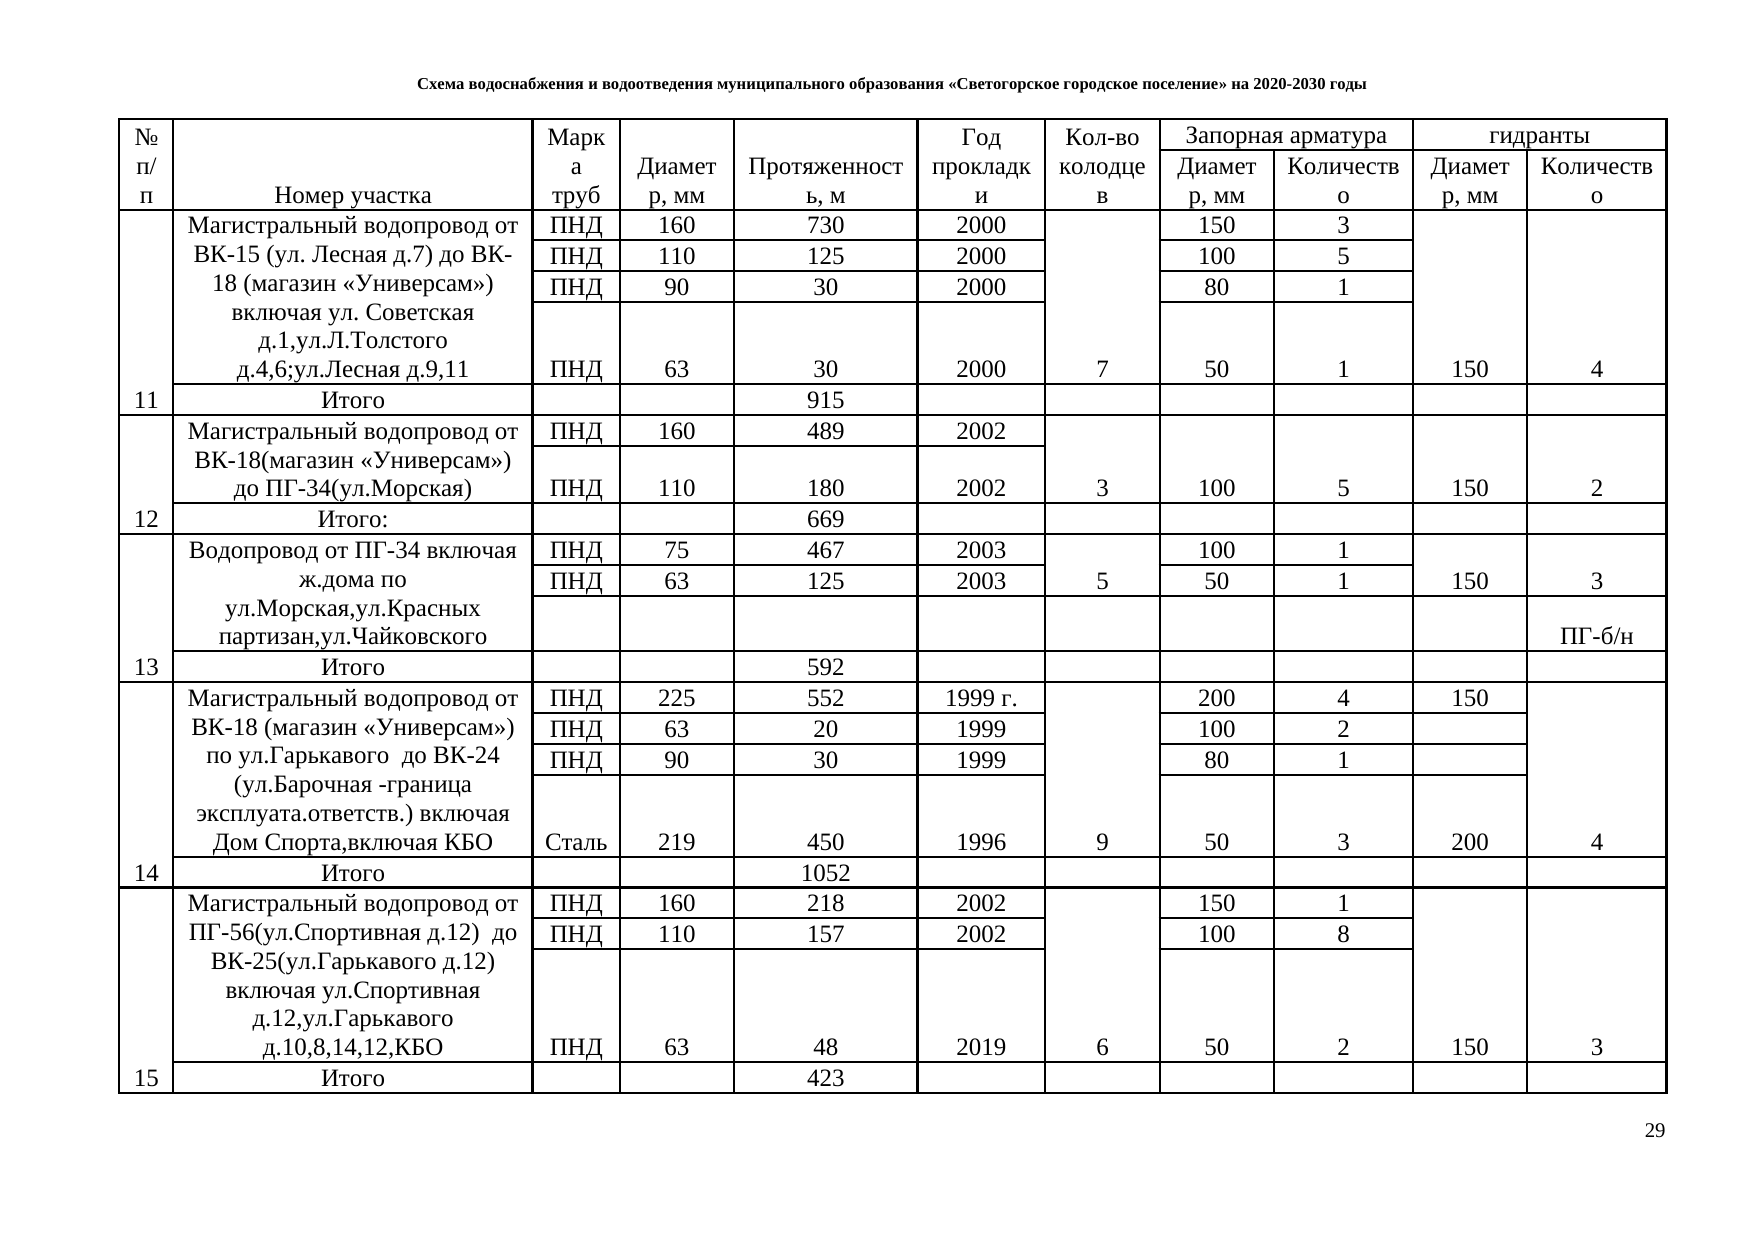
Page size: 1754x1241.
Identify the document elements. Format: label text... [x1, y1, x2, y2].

table_cell 1 [1275, 745, 1412, 773]
table_cell ПНД [534, 303, 619, 383]
table_cell [534, 652, 619, 681]
table_cell 100 [1161, 416, 1273, 502]
table_cell [919, 504, 1044, 533]
table_cell [919, 858, 1044, 886]
table_cell Магистральный водопровод от ПГ-56(ул.Спортивная д.12) до ВК-25(ул.Гарькавого д.12) включая ул.Спортивная д.12,ул.Гарькавого д.10,8,14,12,КБО [174, 889, 531, 1061]
table_cell 110 [621, 241, 733, 270]
table_cell 125 [735, 566, 916, 595]
table_cell ПНД [534, 416, 619, 445]
table_cell [1414, 745, 1526, 773]
table_cell [919, 1063, 1044, 1092]
table_cell 3 [1528, 889, 1665, 1061]
table_cell 100 [1161, 714, 1273, 743]
table_cell Количество [1528, 151, 1665, 208]
table_cell 730 [735, 211, 916, 239]
table_cell [1528, 385, 1665, 414]
table_cell 160 [621, 416, 733, 445]
table_cell [1414, 858, 1526, 886]
table_cell 1 [1275, 566, 1412, 595]
table_cell ПНД [534, 714, 619, 743]
table_cell Диаметр, мм [1161, 151, 1273, 208]
table_cell 669 [735, 504, 916, 533]
table_cell [1046, 385, 1159, 414]
table_cell 50 [1161, 950, 1273, 1061]
table_cell 63 [621, 566, 733, 595]
table_cell Водопровод от ПГ-34 включая ж.дома по ул.Морская,ул.Красных партизан,ул.Чайковского [174, 535, 531, 650]
table_cell 110 [621, 447, 733, 502]
table_cell ПНД [534, 950, 619, 1061]
table_cell 467 [735, 535, 916, 564]
table_cell 1 [1275, 889, 1412, 917]
table_cell 489 [735, 416, 916, 445]
table_cell 3 [1528, 535, 1665, 595]
table_cell ПНД [534, 272, 619, 301]
table_cell ПНД [534, 566, 619, 595]
table_cell 100 [1161, 535, 1273, 564]
table_cell 2000 [919, 241, 1044, 270]
table_cell [1046, 858, 1159, 886]
table_cell 150 [1414, 535, 1526, 595]
table_cell 3 [1275, 776, 1412, 856]
table_cell 80 [1161, 745, 1273, 773]
table_cell 30 [735, 745, 916, 773]
table_cell 2003 [919, 535, 1044, 564]
table_cell 423 [735, 1063, 916, 1092]
table_cell 150 [1414, 416, 1526, 502]
table_cell 13 [120, 535, 172, 681]
table_cell 9 [1046, 683, 1159, 856]
table_cell [1528, 504, 1665, 533]
table_cell 63 [621, 303, 733, 383]
table_cell 14 [120, 683, 172, 886]
table_cell 450 [735, 776, 916, 856]
table_cell Итого [174, 652, 531, 681]
table_cell [534, 597, 619, 650]
table_cell ПНД [534, 211, 619, 239]
table_cell 8 [1275, 919, 1412, 948]
table_cell [1414, 714, 1526, 743]
table_cell 1 [1275, 303, 1412, 383]
table_cell 110 [621, 919, 733, 948]
table_cell 6 [1046, 889, 1159, 1061]
table_cell 219 [621, 776, 733, 856]
table_cell 150 [1161, 211, 1273, 239]
table_cell 48 [735, 950, 916, 1061]
table_cell 12 [120, 416, 172, 533]
table_cell 2002 [919, 919, 1044, 948]
table_cell [1414, 385, 1526, 414]
table_cell [621, 858, 733, 886]
table_cell 592 [735, 652, 916, 681]
table_cell 2002 [919, 416, 1044, 445]
table_cell 7 [1046, 211, 1159, 383]
table_cell [1161, 385, 1273, 414]
table_cell ПНД [534, 919, 619, 948]
table_cell [1414, 1063, 1526, 1092]
table_cell 150 [1414, 683, 1526, 712]
table_cell 180 [735, 447, 916, 502]
table_cell 160 [621, 889, 733, 917]
table_cell 1996 [919, 776, 1044, 856]
table_cell 225 [621, 683, 733, 712]
table_cell 2002 [919, 447, 1044, 502]
table_cell 30 [735, 303, 916, 383]
table_header № п/п [120, 120, 172, 208]
table_cell 2000 [919, 272, 1044, 301]
table_cell [534, 858, 619, 886]
table_cell 63 [621, 714, 733, 743]
table_cell [1046, 504, 1159, 533]
table_cell [621, 385, 733, 414]
table_cell [919, 597, 1044, 650]
table_cell 20 [735, 714, 916, 743]
table_header Протяженность, м [735, 120, 916, 208]
table_cell 1 [1275, 272, 1412, 301]
table_cell [1161, 858, 1273, 886]
table_header Запорная арматура [1161, 120, 1412, 149]
table_cell 4 [1528, 683, 1665, 856]
table_cell [1528, 652, 1665, 681]
table_header Номер участка [174, 120, 531, 208]
table_cell 2019 [919, 950, 1044, 1061]
table_cell 2 [1528, 416, 1665, 502]
table_cell [1275, 504, 1412, 533]
table_cell 3 [1275, 211, 1412, 239]
table_cell Итого: [174, 504, 531, 533]
table_cell [1275, 858, 1412, 886]
table_cell [1046, 1063, 1159, 1092]
table_cell [1275, 1063, 1412, 1092]
table_cell [1161, 504, 1273, 533]
table_cell 75 [621, 535, 733, 564]
table_cell 50 [1161, 566, 1273, 595]
table_cell [534, 385, 619, 414]
table_cell [1275, 597, 1412, 650]
table_header Кол-во колодцев [1046, 120, 1159, 208]
table_cell 5 [1275, 416, 1412, 502]
table_cell 150 [1414, 889, 1526, 1061]
table_cell 11 [120, 211, 172, 414]
table_cell [1046, 652, 1159, 681]
table_cell 200 [1161, 683, 1273, 712]
table_cell [1414, 597, 1526, 650]
table_cell [534, 504, 619, 533]
table_cell ПНД [534, 241, 619, 270]
table_header Диаметр, мм [621, 120, 733, 208]
table_cell 2002 [919, 889, 1044, 917]
table_header гидранты [1414, 120, 1665, 149]
table_cell [1275, 652, 1412, 681]
table_cell [1161, 1063, 1273, 1092]
table_cell 552 [735, 683, 916, 712]
table_cell [919, 385, 1044, 414]
table_cell [1414, 504, 1526, 533]
table_cell [1161, 597, 1273, 650]
table_header Марка труб [534, 120, 619, 208]
table_cell 1 [1275, 535, 1412, 564]
table_cell 3 [1046, 416, 1159, 502]
table_cell [621, 504, 733, 533]
table_cell [621, 1063, 733, 1092]
table_cell ПНД [534, 683, 619, 712]
table_cell 30 [735, 272, 916, 301]
table_cell 100 [1161, 241, 1273, 270]
table_cell ПНД [534, 745, 619, 773]
table_cell 90 [621, 272, 733, 301]
table_cell Итого [174, 1063, 531, 1092]
table_cell 1999 [919, 714, 1044, 743]
table_cell [1528, 858, 1665, 886]
table_cell Сталь [534, 776, 619, 856]
table_cell [1275, 385, 1412, 414]
table_cell 4 [1528, 211, 1665, 383]
table_cell 1999 г. [919, 683, 1044, 712]
table_cell [1046, 597, 1159, 650]
table_cell [735, 597, 916, 650]
table_cell [919, 652, 1044, 681]
table_cell 218 [735, 889, 916, 917]
table_cell Магистральный водопровод от ВК-18 (магазин «Универсам») по ул.Гарькавого до ВК-24 (ул.Барочная -граница эксплуата.ответств.) включая Дом Спорта,включая КБО [174, 683, 531, 856]
table_cell Магистральный водопровод от ВК-15 (ул. Лесная д.7) до ВК-18 (магазин «Универсам») включая ул. Советская д.1,ул.Л.Толстого д.4,6;ул.Лесная д.9,11 [174, 211, 531, 383]
table_cell 2 [1275, 714, 1412, 743]
table_cell 1999 [919, 745, 1044, 773]
table_cell 100 [1161, 919, 1273, 948]
table_cell [1414, 652, 1526, 681]
table_cell ПНД [534, 447, 619, 502]
table_cell 90 [621, 745, 733, 773]
table_cell 2000 [919, 303, 1044, 383]
table_cell ПГ-б/н [1528, 597, 1665, 650]
table_cell 5 [1275, 241, 1412, 270]
table_cell 4 [1275, 683, 1412, 712]
table_cell 150 [1161, 889, 1273, 917]
table_cell ПНД [534, 889, 619, 917]
table_cell 157 [735, 919, 916, 948]
table_cell 160 [621, 211, 733, 239]
table_cell [621, 597, 733, 650]
table_cell 50 [1161, 303, 1273, 383]
table_cell 50 [1161, 776, 1273, 856]
table_cell [621, 652, 733, 681]
table_cell 200 [1414, 776, 1526, 856]
table_cell [534, 1063, 619, 1092]
table_cell 915 [735, 385, 916, 414]
table_cell Количество [1275, 151, 1412, 208]
table_cell 2 [1275, 950, 1412, 1061]
table_cell Итого [174, 385, 531, 414]
table_cell 150 [1414, 211, 1526, 383]
table_cell ПНД [534, 535, 619, 564]
table_cell Итого [174, 858, 531, 886]
table_cell 125 [735, 241, 916, 270]
table_cell 5 [1046, 535, 1159, 595]
table_cell 15 [120, 889, 172, 1092]
table_cell 2000 [919, 211, 1044, 239]
table_cell Диаметр, мм [1414, 151, 1526, 208]
table_cell 63 [621, 950, 733, 1061]
table_cell 2003 [919, 566, 1044, 595]
table_cell [1528, 1063, 1665, 1092]
table_cell Магистральный водопровод от ВК-18(магазин «Универсам») до ПГ-34(ул.Морская) [174, 416, 531, 502]
table_cell [1161, 652, 1273, 681]
table_header Год прокладки [919, 120, 1044, 208]
table_cell 1052 [735, 858, 916, 886]
table_cell 80 [1161, 272, 1273, 301]
